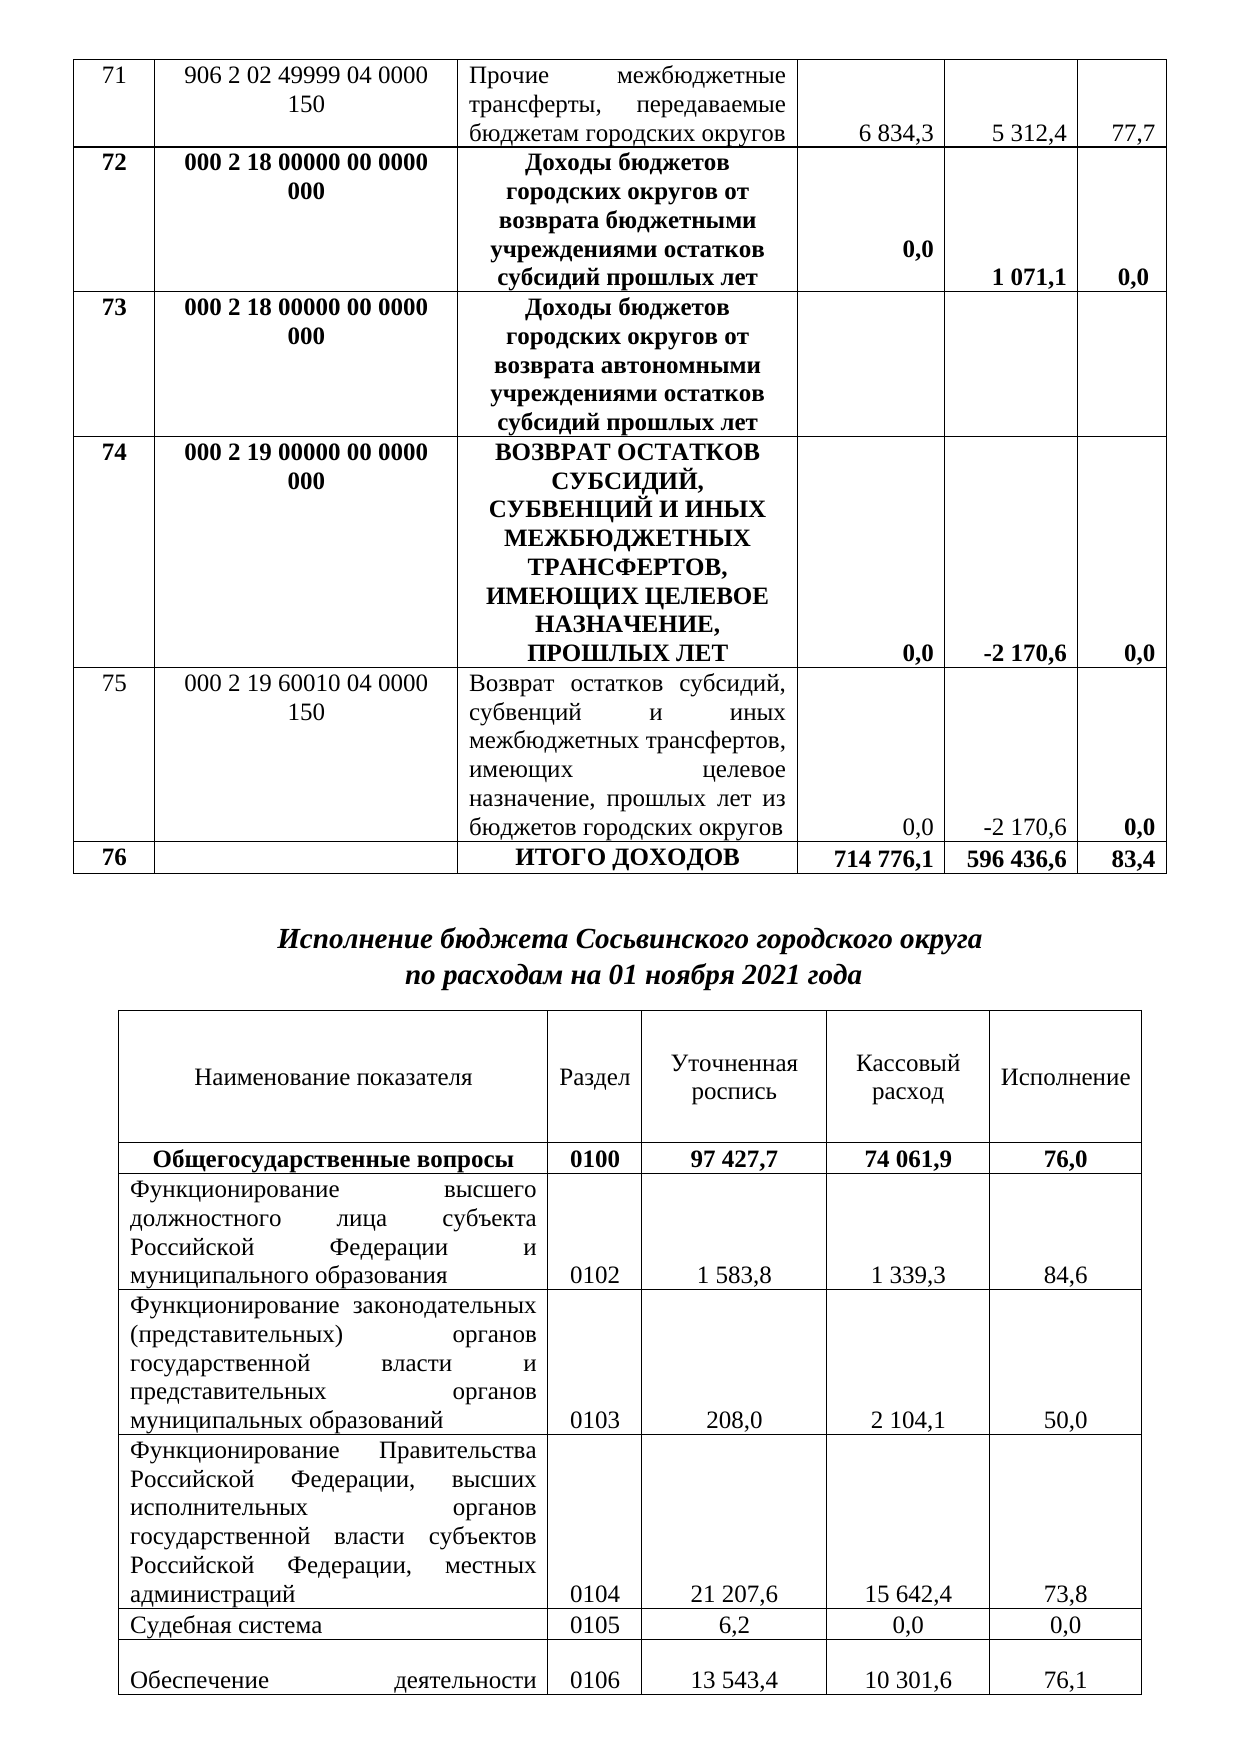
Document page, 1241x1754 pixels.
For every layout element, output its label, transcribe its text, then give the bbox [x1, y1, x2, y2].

table_cell 73,8 [990, 1435, 1141, 1607]
table_cell 000 2 18 00000 00 0000 000 [155, 292, 457, 436]
table_cell 71 [74, 60, 154, 146]
table_cell 0,0 [1078, 148, 1166, 291]
table_cell Доходы бюджетов городских округов от возврата бюджетными учреждениями остатков субсидий прошлых лет [458, 148, 797, 291]
table_cell 0,0 [798, 668, 944, 841]
table_cell Функционирование высшего должностного лица субъекта Российской Федерации и муниципального образования [119, 1174, 547, 1289]
table_cell ВОЗВРАТ ОСТАТКОВ СУБСИДИЙ, СУБВЕНЦИЙ И ИНЫХ МЕЖБЮДЖЕТНЫХ ТРАНСФЕРТОВ, ИМЕЮЩИХ ЦЕЛЕВОЕ НАЗНАЧЕНИЕ, ПРОШЛЫХ ЛЕТ [458, 437, 797, 667]
table_cell 1 339,3 [827, 1174, 989, 1289]
table_cell Судебная система [119, 1609, 547, 1639]
table_cell 0103 [548, 1290, 641, 1434]
table_cell [945, 292, 1077, 436]
table_cell 0,0 [798, 437, 944, 667]
table_cell 76,1 [990, 1640, 1141, 1694]
table_cell 77,7 [1078, 60, 1166, 146]
table_header Раздел [548, 1011, 641, 1142]
table_cell 76,0 [990, 1143, 1141, 1173]
table_cell 72 [74, 148, 154, 291]
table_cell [119, 1640, 547, 1694]
table_cell 000 2 19 00000 00 0000 000 [155, 437, 457, 667]
table_cell ИТОГО ДОХОДОВ [458, 842, 797, 873]
table_cell 21 207,6 [642, 1435, 826, 1607]
table_header Наименование показателя [119, 1011, 547, 1142]
table_cell 0104 [548, 1435, 641, 1607]
table_cell 1 583,8 [642, 1174, 826, 1289]
table_header Уточненная роспись [642, 1011, 826, 1142]
table_cell 0,0 [1078, 437, 1166, 667]
table_header Кассовый расход [827, 1011, 989, 1142]
table_cell 0100 [548, 1143, 641, 1173]
table_cell 75 [74, 668, 154, 841]
table_cell Общегосударственные вопросы [119, 1143, 547, 1173]
table_header Исполнение [990, 1011, 1141, 1142]
table_cell 0,0 [1078, 668, 1166, 841]
table_cell Функционирование Правительства Российской Федерации, высших исполнительных органов государственной власти субъектов Российской Федерации, местных администраций [119, 1435, 547, 1607]
table_cell 208,0 [642, 1290, 826, 1434]
table_cell 0102 [548, 1174, 641, 1289]
table_cell 10 301,6 [827, 1640, 989, 1694]
table_cell 5 312,4 [945, 60, 1077, 146]
table_cell 0106 [548, 1640, 641, 1694]
table_cell 000 2 19 60010 04 0000 150 [155, 668, 457, 841]
table_cell 000 2 18 00000 00 0000 000 [155, 148, 457, 291]
table_cell 596 436,6 [945, 842, 1077, 873]
table_cell 73 [74, 292, 154, 436]
table_cell 83,4 [1078, 842, 1166, 873]
table_cell -2 170,6 [945, 668, 1077, 841]
table_cell Функционирование законодательных (представительных) органов государственной власти и представительных органов муниципальных образований [119, 1290, 547, 1434]
table_cell Доходы бюджетов городских округов от возврата автономными учреждениями остатков субсидий прошлых лет [458, 292, 797, 436]
table_cell 50,0 [990, 1290, 1141, 1434]
table_cell -2 170,6 [945, 437, 1077, 667]
table_cell 15 642,4 [827, 1435, 989, 1607]
table_cell [798, 292, 944, 436]
table_cell 0,0 [798, 148, 944, 291]
table_cell 714 776,1 [798, 842, 944, 873]
table_cell Прочие межбюджетные трансферты, передаваемые бюджетам городских округов [458, 60, 797, 146]
table_cell 74 [74, 437, 154, 667]
table_cell 84,6 [990, 1174, 1141, 1289]
table_cell Возврат остатков субсидий, субвенций и иных межбюджетных трансфертов, имеющих целевое назначение, прошлых лет из бюджетов городских округов [458, 668, 797, 841]
table_cell 1 071,1 [945, 148, 1077, 291]
table_cell 76 [74, 842, 154, 873]
table_cell [1078, 292, 1166, 436]
table_cell 2 104,1 [827, 1290, 989, 1434]
table_cell 6 834,3 [798, 60, 944, 146]
table_cell [155, 842, 457, 873]
table_cell 13 543,4 [642, 1640, 826, 1694]
table_cell 74 061,9 [827, 1143, 989, 1173]
text Исполнение бюджета Сосьвинского городского округа по расходам на 01 ноября 2021 года [118, 921, 1152, 990]
table_cell 6,2 [642, 1609, 826, 1639]
table_cell 0105 [548, 1609, 641, 1639]
table_cell 906 2 02 49999 04 0000 150 [155, 60, 457, 146]
table_cell 0,0 [990, 1609, 1141, 1639]
table_cell 0,0 [827, 1609, 989, 1639]
table_cell 97 427,7 [642, 1143, 826, 1173]
